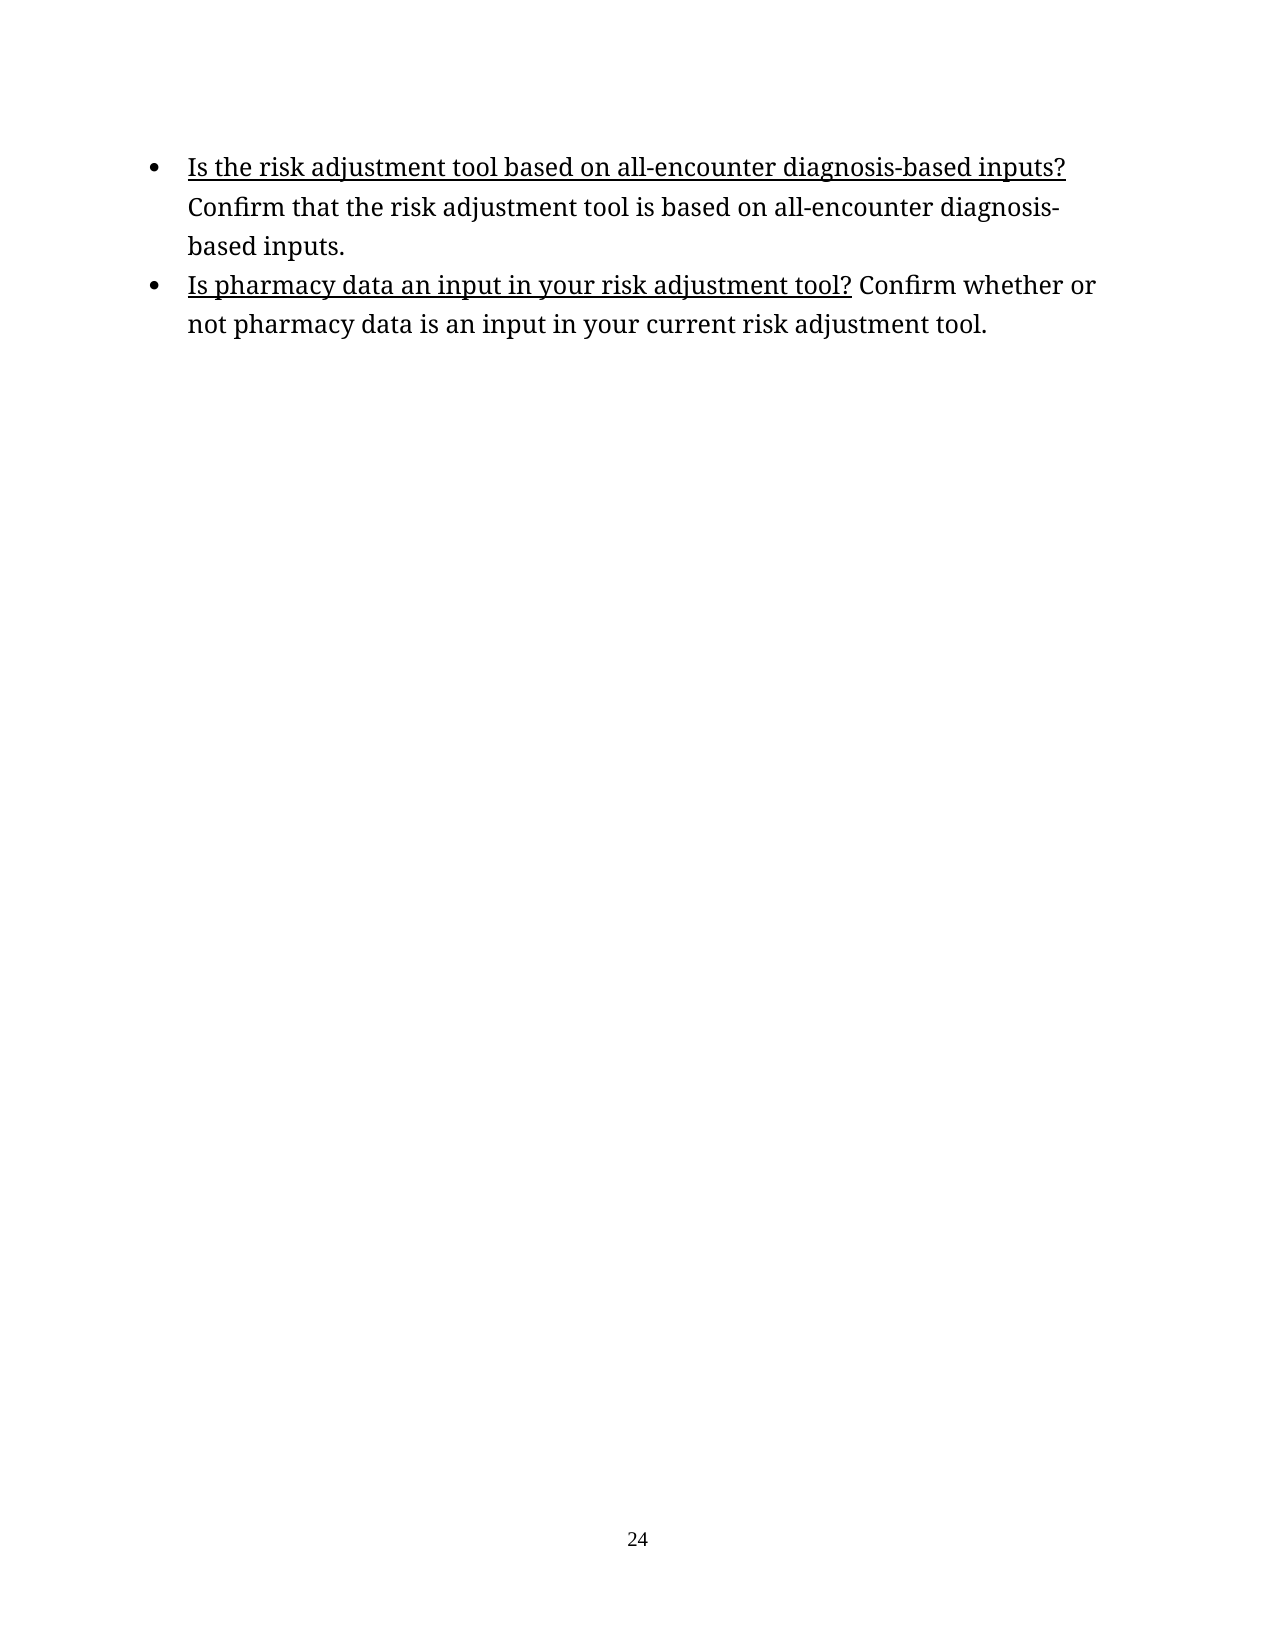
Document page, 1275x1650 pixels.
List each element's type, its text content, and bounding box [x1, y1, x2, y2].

list Is the risk adjustment tool based on all-encounter diagnosis-based inputs? Confirm that the risk adjustment tool is based on all-encounter diagnosis-based inputs. [150, 150, 1107, 262]
list Is pharmacy data an input in your risk adjustment tool? Confirm whether or not pharmacy data is an input in your current risk adjustment tool. [150, 267, 1107, 341]
